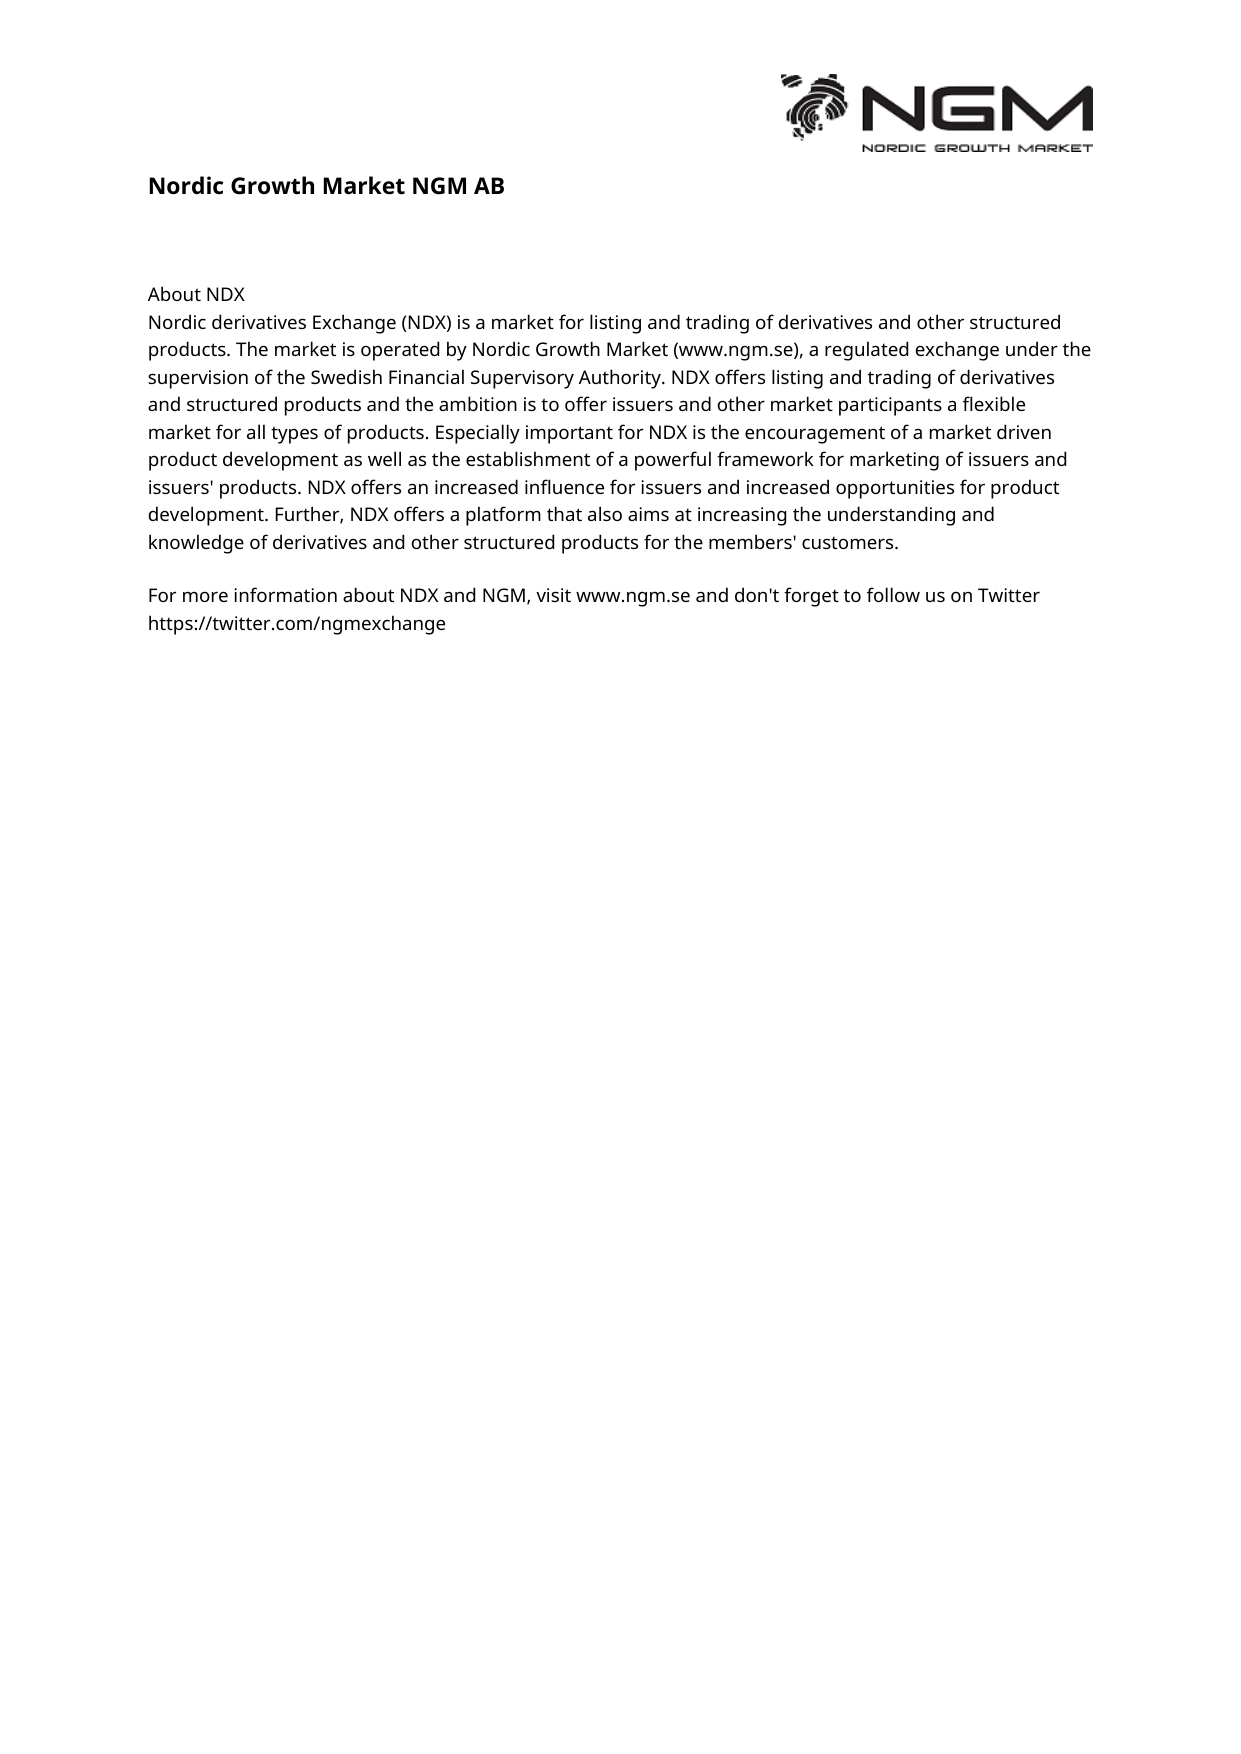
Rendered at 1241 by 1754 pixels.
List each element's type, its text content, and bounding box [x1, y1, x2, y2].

text Nordic Growth Market NGM AB [148, 170, 1092, 201]
text For more information about NDX and NGM, visit www.ngm.se and don't forget to follow us on Twitter https://twitter.com/ngmexchange [148, 582, 1092, 635]
picture [781, 74, 1093, 152]
text About NDX [148, 281, 1092, 307]
text Nordic derivatives Exchange (NDX) is a market for listing and trading of derivatives and other structured products. The market is operated by Nordic Growth Market (www.ngm.se), a regulated exchange under the supervision of the Swedish Financial Supervisory Authority. NDX offers listing and trading of derivatives and structured products and the ambition is to offer issuers and other market participants a flexible market for all types of products. Especially important for NDX is the encouragement of a market driven product development as well as the establishment of a powerful framework for marketing of issuers and issuers' products. NDX offers an increased influence for issuers and increased opportunities for product development. Further, NDX offers a platform that also aims at increasing the understanding and knowledge of derivatives and other structured products for the members' customers. [148, 309, 1092, 554]
